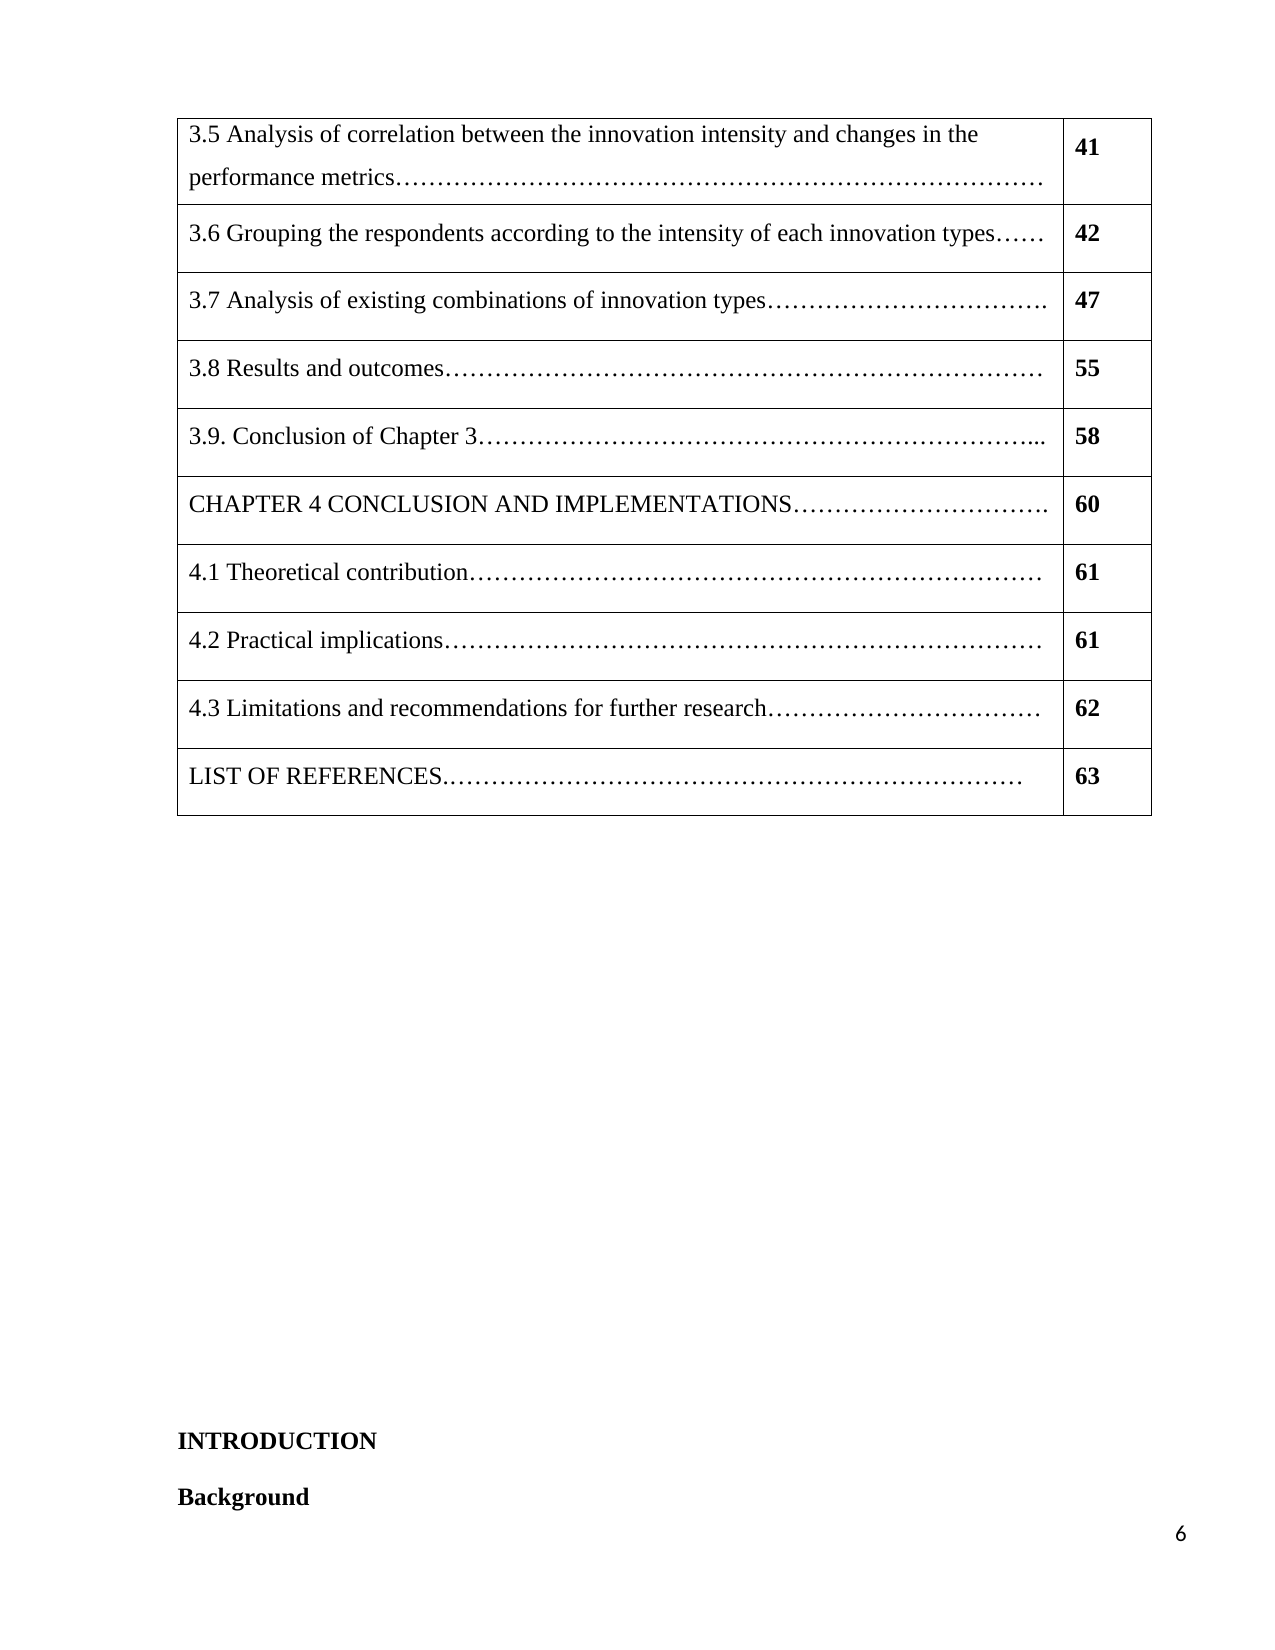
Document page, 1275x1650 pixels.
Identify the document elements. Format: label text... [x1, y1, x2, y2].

table_cell 4.2 Practical implications……………………………………………………………… [178, 613, 1063, 679]
table_cell 47 [1064, 273, 1151, 340]
table_cell chapter 4 Conclusion and implementations…………………………. [178, 477, 1063, 544]
table_cell 55 [1064, 341, 1151, 408]
table_cell 60 [1064, 477, 1151, 544]
table_cell LIST OF REFERENCES.…………………………………………………………… [178, 749, 1063, 815]
table_cell 42 [1064, 205, 1151, 272]
table_cell 61 [1064, 613, 1151, 679]
text Background [177, 1482, 1186, 1510]
table_cell 3.7 Analysis of existing combinations of innovation types……………………………. [178, 273, 1063, 340]
table_cell 61 [1064, 545, 1151, 612]
table_cell 3.8 Results and outcomes……………………………………………………………… [178, 341, 1063, 408]
table_cell 58 [1064, 409, 1151, 476]
table_cell 3.5 Analysis of correlation between the innovation intensity and changes in the performance metrics…………………………………………………………………… [178, 119, 1063, 204]
table_cell 63 [1064, 749, 1151, 815]
table_cell 62 [1064, 681, 1151, 747]
table_cell 3.9. Conclusion of Chapter 3…………………………………………………………... [178, 409, 1063, 476]
table_cell 4.3 Limitations and recommendations for further research…………………………… [178, 681, 1063, 747]
table_cell 41 [1064, 119, 1151, 204]
table_cell 3.6 Grouping the respondents according to the intensity of each innovation types…… [178, 205, 1063, 272]
text Introduction [177, 1426, 1186, 1455]
table_cell 4.1 Theoretical contribution…………………………………………………………… [178, 545, 1063, 612]
